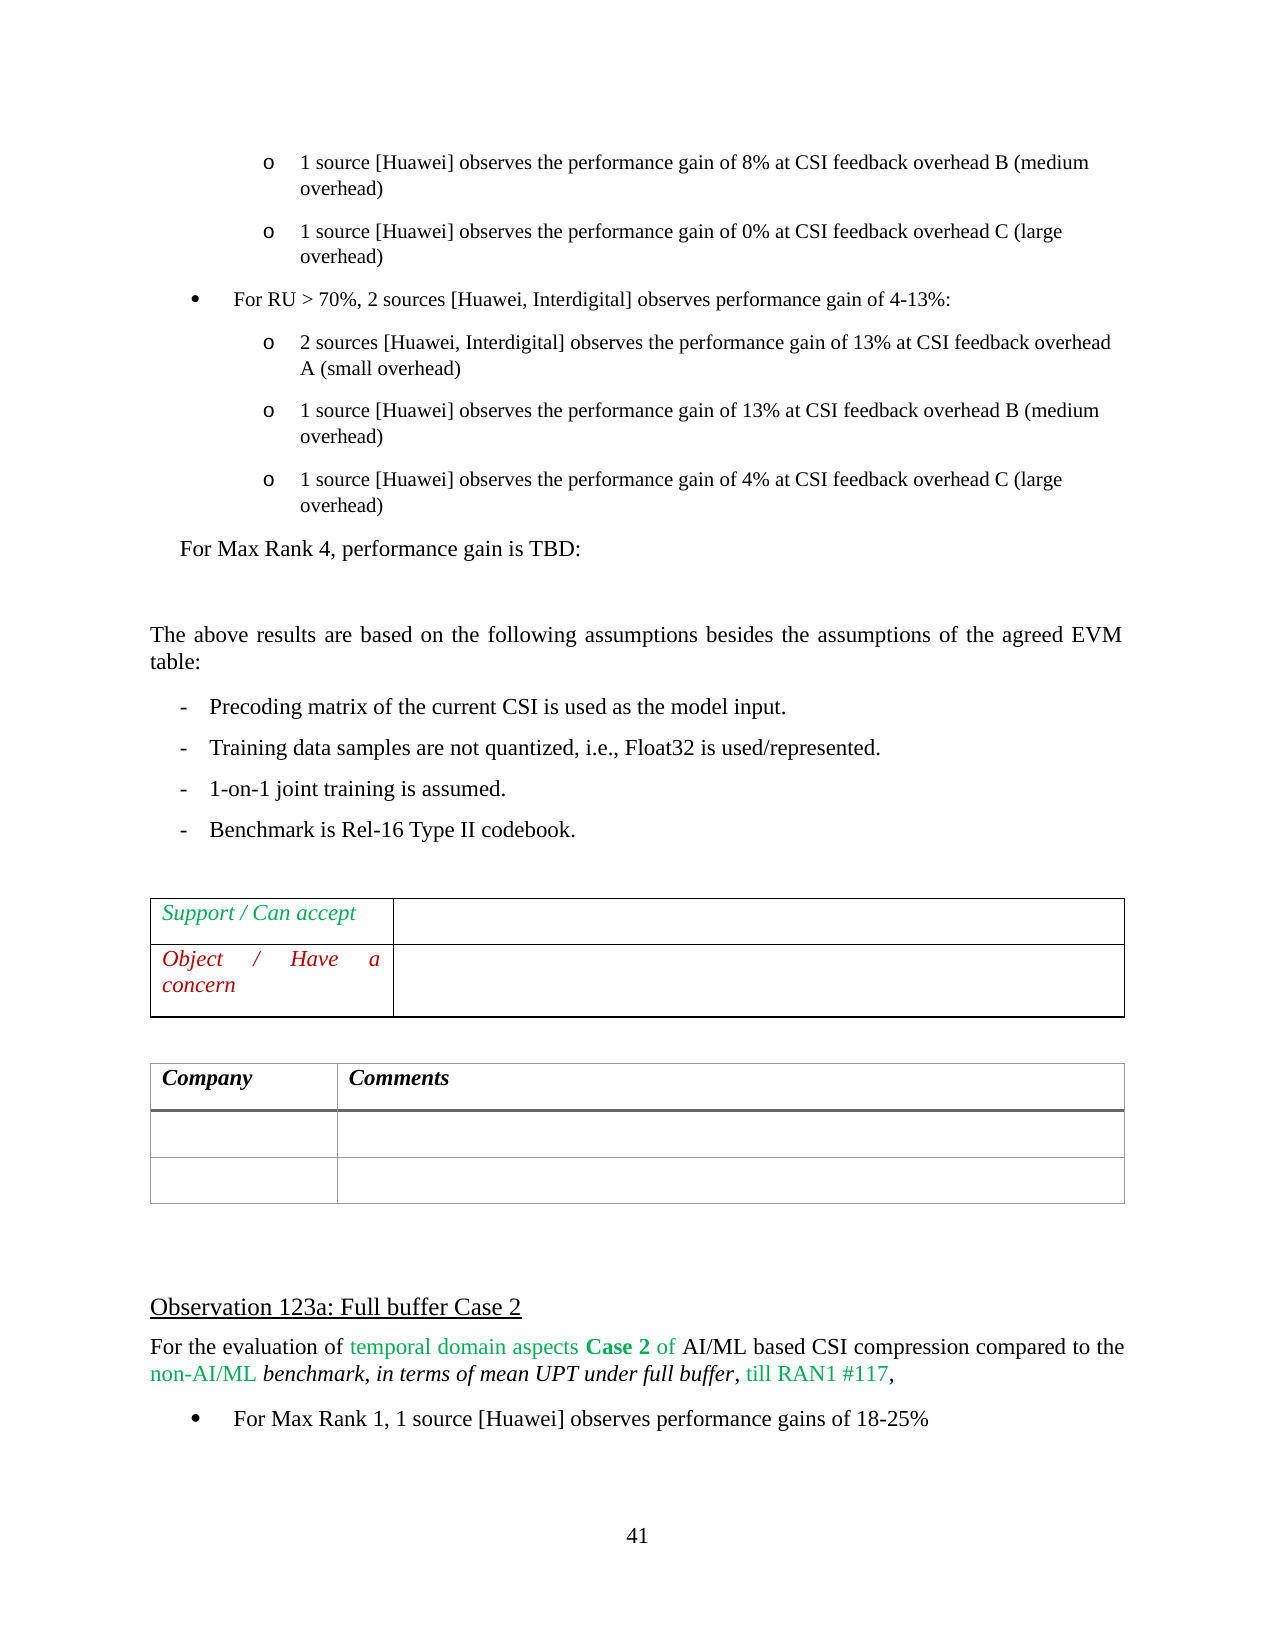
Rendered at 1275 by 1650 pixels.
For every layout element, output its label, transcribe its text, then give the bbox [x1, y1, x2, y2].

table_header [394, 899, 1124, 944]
text For Max Rank 4, performance gain is TBD: [179, 536, 1125, 562]
text - Benchmark is Rel-16 Type II codebook. [179, 816, 1125, 842]
list 2 sources [Huawei, Interdigital] observes the performance gain of 13% at CSI feedback overhead A (small overhead) [262, 330, 1125, 380]
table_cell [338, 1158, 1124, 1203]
list For Max Rank 1, 1 source [Huawei] observes performance gains of 18-25% [192, 1405, 1125, 1431]
text The above results are based on the following assumptions besides the assumptions of the agreed EVM table: [150, 622, 1125, 674]
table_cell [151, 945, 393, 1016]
list 1 source [Huawei] observes the performance gain of 0% at CSI feedback overhead C (large overhead) [262, 218, 1125, 268]
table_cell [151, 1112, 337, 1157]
list For RU > 70%, 2 sources [Huawei, Interdigital] observes performance gain of 4-13%: [192, 287, 1125, 311]
text - 1-on-1 joint training is assumed. [179, 775, 1125, 801]
list 1 source [Huawei] observes the performance gain of 13% at CSI feedback overhead B (medium overhead) [262, 398, 1125, 448]
text - Training data samples are not quantized, i.e., Float32 is used/represented. [179, 734, 1125, 760]
text Observation 123a: Full buffer Case 2 [150, 1292, 1125, 1321]
list 1 source [Huawei] observes the performance gain of 4% at CSI feedback overhead C (large overhead) [262, 467, 1125, 517]
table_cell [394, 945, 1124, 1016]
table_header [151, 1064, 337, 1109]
text For the evaluation of temporal domain aspects Case 2 of AI/ML based CSI compression compared to the non-AI/ML benchmark, in terms of mean UPT under full buffer, till RAN1 #117, [150, 1333, 1125, 1386]
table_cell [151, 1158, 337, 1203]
text - Precoding matrix of the current CSI is used as the model input. [179, 693, 1125, 719]
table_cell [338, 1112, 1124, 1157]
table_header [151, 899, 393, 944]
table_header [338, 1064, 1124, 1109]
list 1 source [Huawei] observes the performance gain of 8% at CSI feedback overhead B (medium overhead) [262, 150, 1125, 200]
